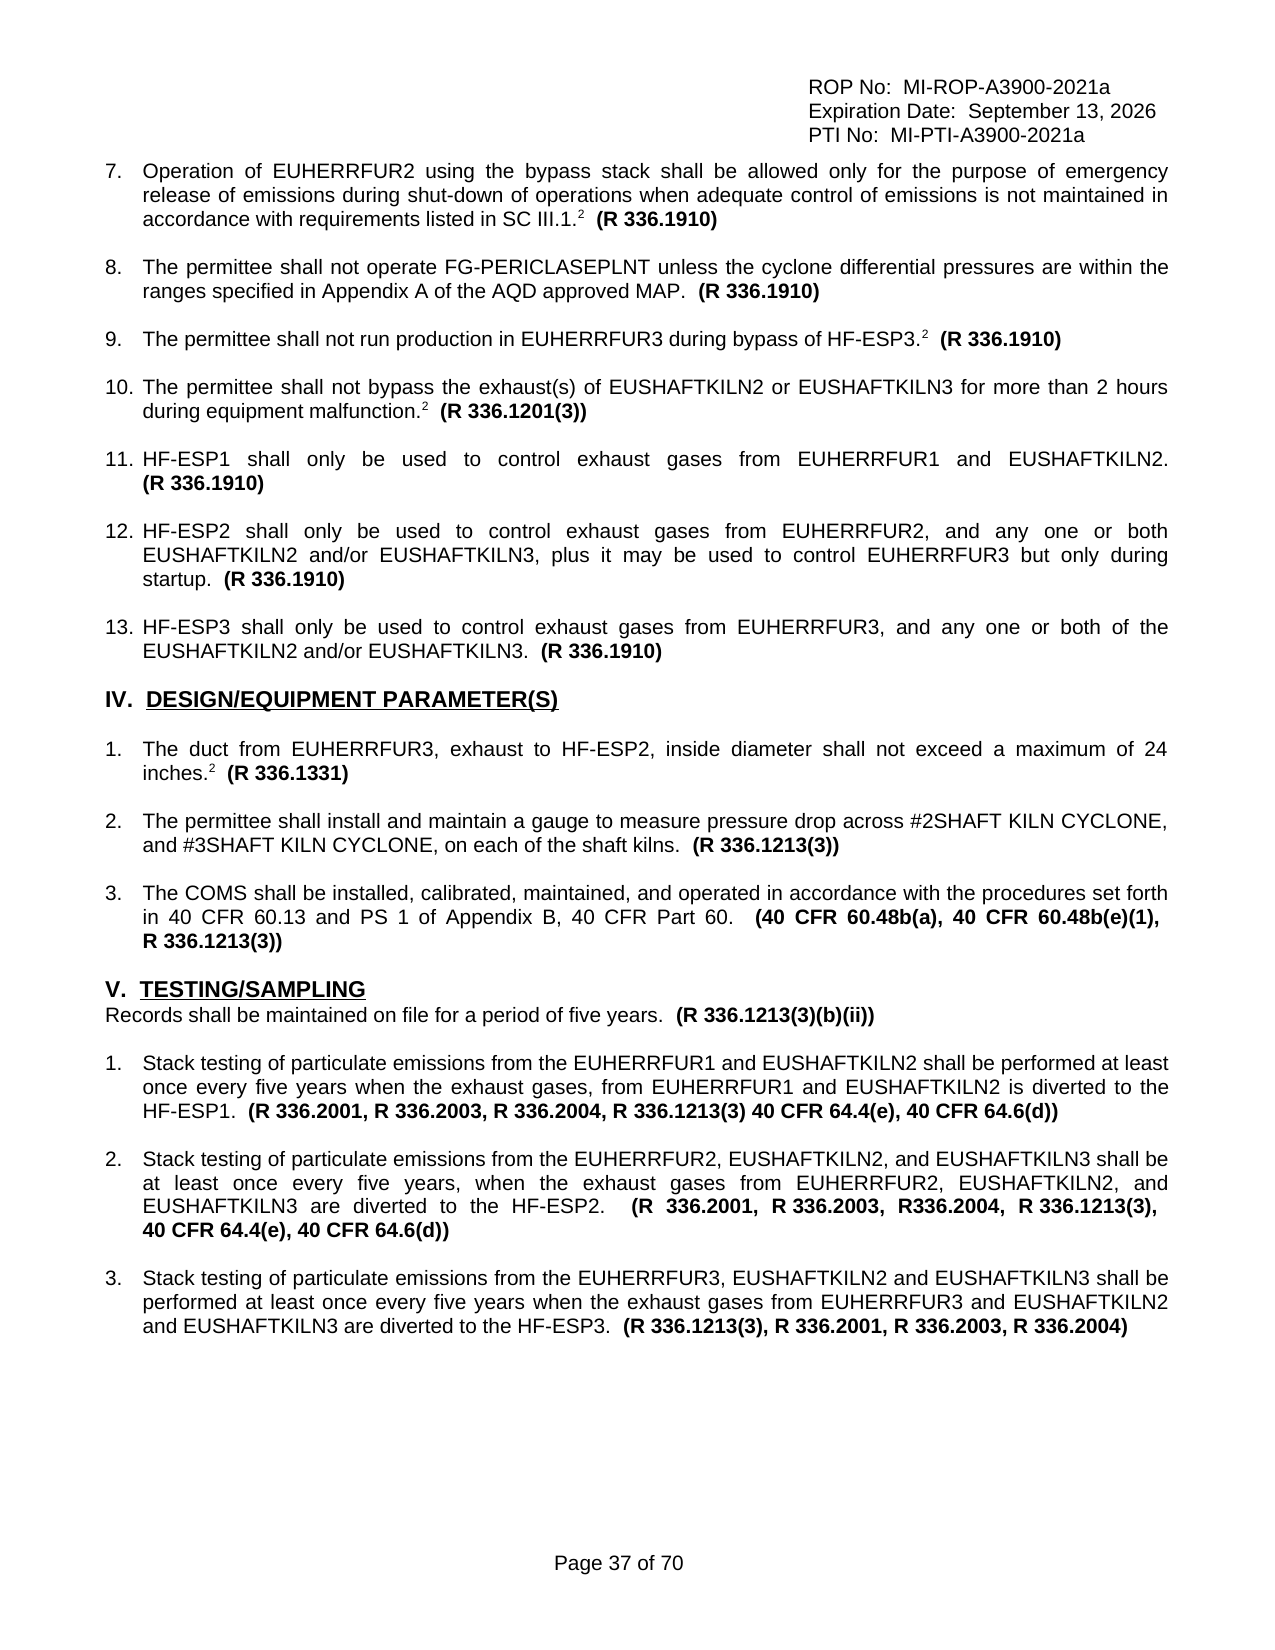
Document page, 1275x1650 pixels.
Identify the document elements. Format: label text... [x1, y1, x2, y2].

list Stack testing of particulate emissions from the EUHERRFUR1 and EUSHAFTKILN2 shall be performed at least once every five years when the exhaust gases, from EUHERRFUR1 and EUSHAFTKILN2 is diverted to the HF-ESP1. (R 336.2001, R 336.2003, R 336.2004, R 336.1213(3) 40 CFR 64.4(e), 40 CFR 64.6(d)) [105, 1051, 1170, 1122]
list The permittee shall install and maintain a gauge to measure pressure drop across #2SHAFT KILN CYCLONE, and #3SHAFT KILN CYCLONE, on each of the shaft kilns. (R 336.1213(3)) [105, 809, 1170, 857]
text V. TESTING/SAMPLING [105, 976, 1170, 1003]
list Stack testing of particulate emissions from the EUHERRFUR3, EUSHAFTKILN2 and EUSHAFTKILN3 shall be performed at least once every five years when the exhaust gases from EUHERRFUR3 and EUSHAFTKILN2 and EUSHAFTKILN3 are diverted to the HF-ESP3. (R 336.1213(3), R 336.2001, R 336.2003, R 336.2004) [105, 1266, 1170, 1338]
list HF-ESP1 shall only be used to control exhaust gases from EUHERRFUR1 and EUSHAFTKILN2. (R 336.1910) [105, 447, 1170, 495]
list The COMS shall be installed, calibrated, maintained, and operated in accordance with the procedures set forth in 40 CFR 60.13 and PS 1 of Appendix B, 40 CFR Part 60. (40 CFR 60.48b(a), 40 CFR 60.48b(e)(1), R 336.1213(3)) [105, 881, 1170, 952]
list Operation of EUHERRFUR2 using the bypass stack shall be allowed only for the purpose of emergency release of emissions during shut-down of operations when adequate control of emissions is not maintained in accordance with requirements listed in SC III.1.2 (R 336.1910) [105, 159, 1170, 231]
list The permittee shall not operate FG-PERICLASEPLNT unless the cyclone differential pressures are within the ranges specified in Appendix A of the AQD approved MAP. (R 336.1910) [105, 255, 1170, 303]
list The permittee shall not bypass the exhaust(s) of EUSHAFTKILN2 or EUSHAFTKILN3 for more than 2 hours during equipment malfunction.2 (R 336.1201(3)) [105, 375, 1170, 423]
list HF-ESP3 shall only be used to control exhaust gases from EUHERRFUR3, and any one or both of the EUSHAFTKILN2 and/or EUSHAFTKILN3. (R 336.1910) [105, 614, 1170, 662]
text Records shall be maintained on file for a period of five years. (R 336.1213(3)(b)(ii)) [105, 1003, 1170, 1027]
list The duct from EUHERRFUR3, exhaust to HF-ESP2, inside diameter shall not exceed a maximum of 24 inches.2 (R 336.1331) [105, 737, 1170, 785]
list Stack testing of particulate emissions from the EUHERRFUR2, EUSHAFTKILN2, and EUSHAFTKILN3 shall be at least once every five years, when the exhaust gases from EUHERRFUR2, EUSHAFTKILN2, and EUSHAFTKILN3 are diverted to the HF-ESP2. (R 336.2001, R 336.2003, R336.2004, R 336.1213(3), 40 CFR 64.4(e), 40 CFR 64.6(d)) [105, 1146, 1170, 1242]
text IV. DESIGN/EQUIPMENT PARAMETER(S) [105, 686, 1170, 713]
list The permittee shall not run production in EUHERRFUR3 during bypass of HF-ESP3.2 (R 336.1910) [105, 327, 1170, 351]
list HF-ESP2 shall only be used to control exhaust gases from EUHERRFUR2, and any one or both EUSHAFTKILN2 and/or EUSHAFTKILN3, plus it may be used to control EUHERRFUR3 but only during startup. (R 336.1910) [105, 519, 1170, 591]
